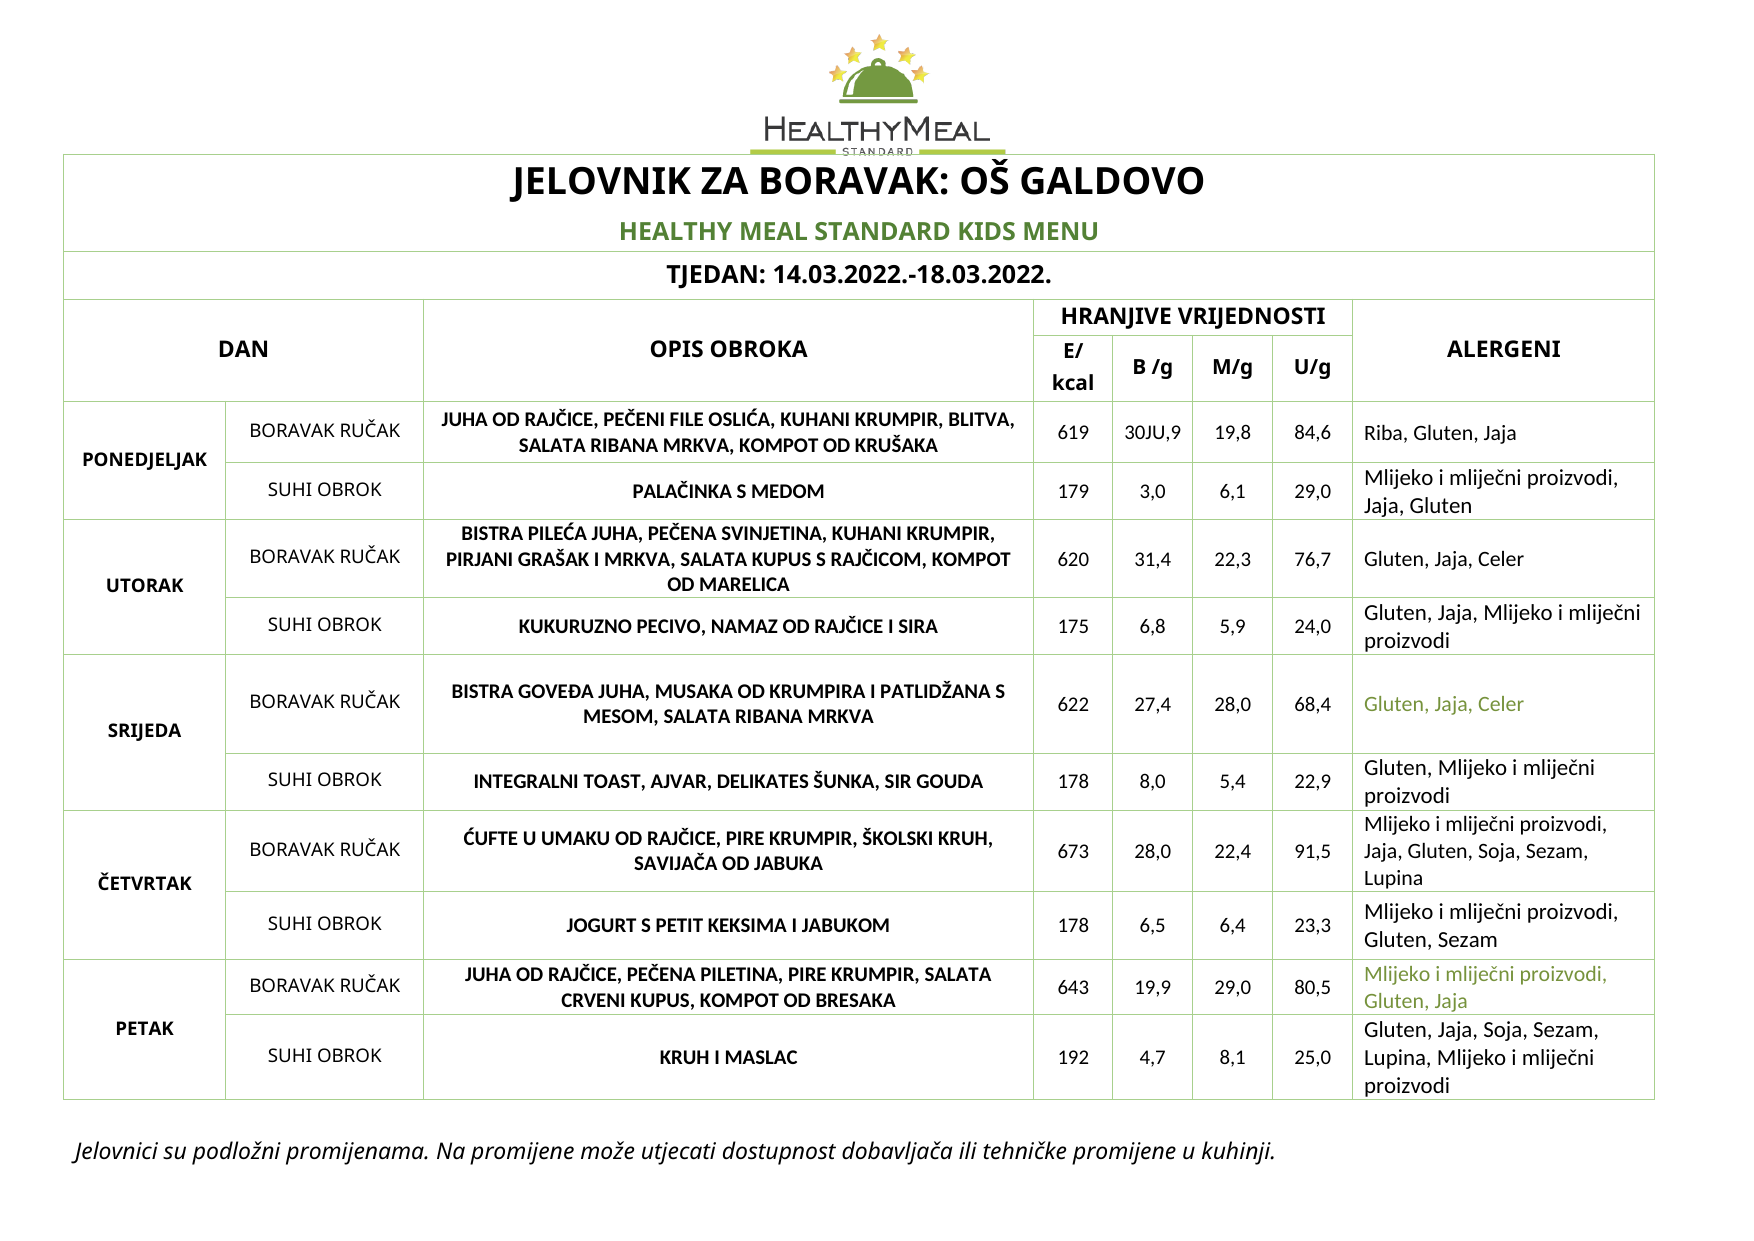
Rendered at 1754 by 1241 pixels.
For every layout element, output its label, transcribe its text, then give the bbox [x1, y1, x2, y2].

table_cell BORAVAK RUČAK [226, 655, 423, 752]
table_cell E/kcal [1034, 336, 1112, 401]
table_cell ČETVRTAK [64, 811, 225, 959]
table_cell 8,0 [1113, 754, 1192, 809]
table_cell 6,8 [1113, 598, 1192, 654]
table_cell BISTRA PILEĆA JUHA, PEČENA SVINJETINA, KUHANI KRUMPIR, PIRJANI GRAŠAK I MRKVA, SALATA KUPUS S RAJČICOM, KOMPOT OD MARELICA [424, 520, 1033, 597]
table_cell 76,7 [1273, 520, 1352, 597]
table_cell 22,9 [1273, 754, 1352, 809]
table_cell Gluten, Jaja, Mlijeko i mliječni proizvodi [1353, 598, 1654, 654]
table_cell BORAVAK RUČAK [226, 811, 423, 891]
table_cell 622 [1034, 655, 1112, 752]
table_cell TJEDAN: 14.03.2022.-18.03.2022. [64, 252, 1654, 298]
table_cell Gluten, Mlijeko i mliječni proizvodi [1353, 754, 1654, 809]
table_cell M/g [1193, 336, 1272, 401]
table_cell 6,1 [1193, 463, 1272, 519]
table_cell 8,1 [1193, 1015, 1272, 1099]
table_cell JUHA OD RAJČICE, PEČENA PILETINA, PIRE KRUMPIR, SALATA CRVENI KUPUS, KOMPOT OD BRESAKA [424, 960, 1033, 1014]
table_cell 192 [1034, 1015, 1112, 1099]
table_cell PALAČINKA S MEDOM [424, 463, 1033, 519]
table_cell BORAVAK RUČAK [226, 960, 423, 1014]
table_cell 178 [1034, 892, 1112, 959]
table_cell Mlijeko i mliječni proizvodi, Jaja, Gluten, Soja, Sezam, Lupina [1353, 811, 1654, 891]
table_cell 24,0 [1273, 598, 1352, 654]
table_cell Riba, Gluten, Jaja [1353, 402, 1654, 462]
table_cell 19,9 [1113, 960, 1192, 1014]
table_cell Mlijeko i mliječni proizvodi, Jaja, Gluten [1353, 463, 1654, 519]
table_cell SUHI OBROK [226, 598, 423, 654]
table_cell 4,7 [1113, 1015, 1192, 1099]
table_cell Mlijeko i mliječni proizvodi, Gluten, Sezam [1353, 892, 1654, 959]
table_cell 619 [1034, 402, 1112, 462]
table_cell Mlijeko i mliječni proizvodi, Gluten, Jaja [1353, 960, 1654, 1014]
table_cell 6,4 [1193, 892, 1272, 959]
table_cell PETAK [64, 960, 225, 1099]
table_cell 28,0 [1193, 655, 1272, 752]
table_cell HRANJIVE VRIJEDNOSTI [1034, 300, 1352, 335]
table_cell DAN [64, 300, 423, 401]
table_cell BORAVAK RUČAK [226, 520, 423, 597]
table_cell SUHI OBROK [226, 463, 423, 519]
table_cell BISTRA GOVEĐA JUHA, MUSAKA OD KRUMPIRA I PATLIDŽANA S MESOM, SALATA RIBANA MRKVA [424, 655, 1033, 752]
table_header JELOVNIK ZA BORAVAK: OŠ GALDOVO HEALTHY MEAL STANDARD KIDS MENU [64, 155, 1654, 251]
table_cell JOGURT S PETIT KEKSIMA I JABUKOM [424, 892, 1033, 959]
table_cell KRUH I MASLAC [424, 1015, 1033, 1099]
table_cell PONEDJELJAK [64, 402, 225, 519]
table_cell 22,3 [1193, 520, 1272, 597]
table_cell JUHA OD RAJČICE, PEČENI FILE OSLIĆA, KUHANI KRUMPIR, BLITVA, SALATA RIBANA MRKVA, KOMPOT OD KRUŠAKA [424, 402, 1033, 462]
table_cell 5,9 [1193, 598, 1272, 654]
table_cell 6,5 [1113, 892, 1192, 959]
picture [747, 29, 1006, 154]
table_cell 27,4 [1113, 655, 1192, 752]
table_cell 22,4 [1193, 811, 1272, 891]
table_cell SUHI OBROK [226, 1015, 423, 1099]
table_cell 28,0 [1113, 811, 1192, 891]
table_cell 19,8 [1193, 402, 1272, 462]
table_cell 178 [1034, 754, 1112, 809]
table_cell 643 [1034, 960, 1112, 1014]
table_cell BORAVAK RUČAK [226, 402, 423, 462]
table_cell ĆUFTE U UMAKU OD RAJČICE, PIRE KRUMPIR, ŠKOLSKI KRUH, SAVIJAČA OD JABUKA [424, 811, 1033, 891]
table_cell 31,4 [1113, 520, 1192, 597]
table_cell 3,0 [1113, 463, 1192, 519]
table_cell 5,4 [1193, 754, 1272, 809]
table_cell Gluten, Jaja, Celer [1353, 520, 1654, 597]
table_cell UTORAK [64, 520, 225, 654]
table_cell SRIJEDA [64, 655, 225, 809]
table_cell KUKURUZNO PECIVO, NAMAZ OD RAJČICE I SIRA [424, 598, 1033, 654]
table_cell B /g [1113, 336, 1192, 401]
table_cell 80,5 [1273, 960, 1352, 1014]
table_cell ALERGENI [1353, 300, 1654, 401]
table_cell 29,0 [1193, 960, 1272, 1014]
table_cell OPIS OBROKA [424, 300, 1033, 401]
table_cell 29,0 [1273, 463, 1352, 519]
table_cell 84,6 [1273, 402, 1352, 462]
table_cell 620 [1034, 520, 1112, 597]
table_cell U/g [1273, 336, 1352, 401]
table_cell SUHI OBROK [226, 892, 423, 959]
table_cell 175 [1034, 598, 1112, 654]
table_cell 179 [1034, 463, 1112, 519]
table_cell Gluten, Jaja, Celer [1353, 655, 1654, 752]
table_cell Gluten, Jaja, Soja, Sezam, Lupina, Mlijeko i mliječni proizvodi [1353, 1015, 1654, 1099]
table_cell 68,4 [1273, 655, 1352, 752]
table_cell 30JU,9 [1113, 402, 1192, 462]
table_cell 23,3 [1273, 892, 1352, 959]
table_cell INTEGRALNI TOAST, AJVAR, DELIKATES ŠUNKA, SIR GOUDA [424, 754, 1033, 809]
table_cell SUHI OBROK [226, 754, 423, 809]
table_cell 91,5 [1273, 811, 1352, 891]
table_cell 673 [1034, 811, 1112, 891]
table_cell 25,0 [1273, 1015, 1352, 1099]
